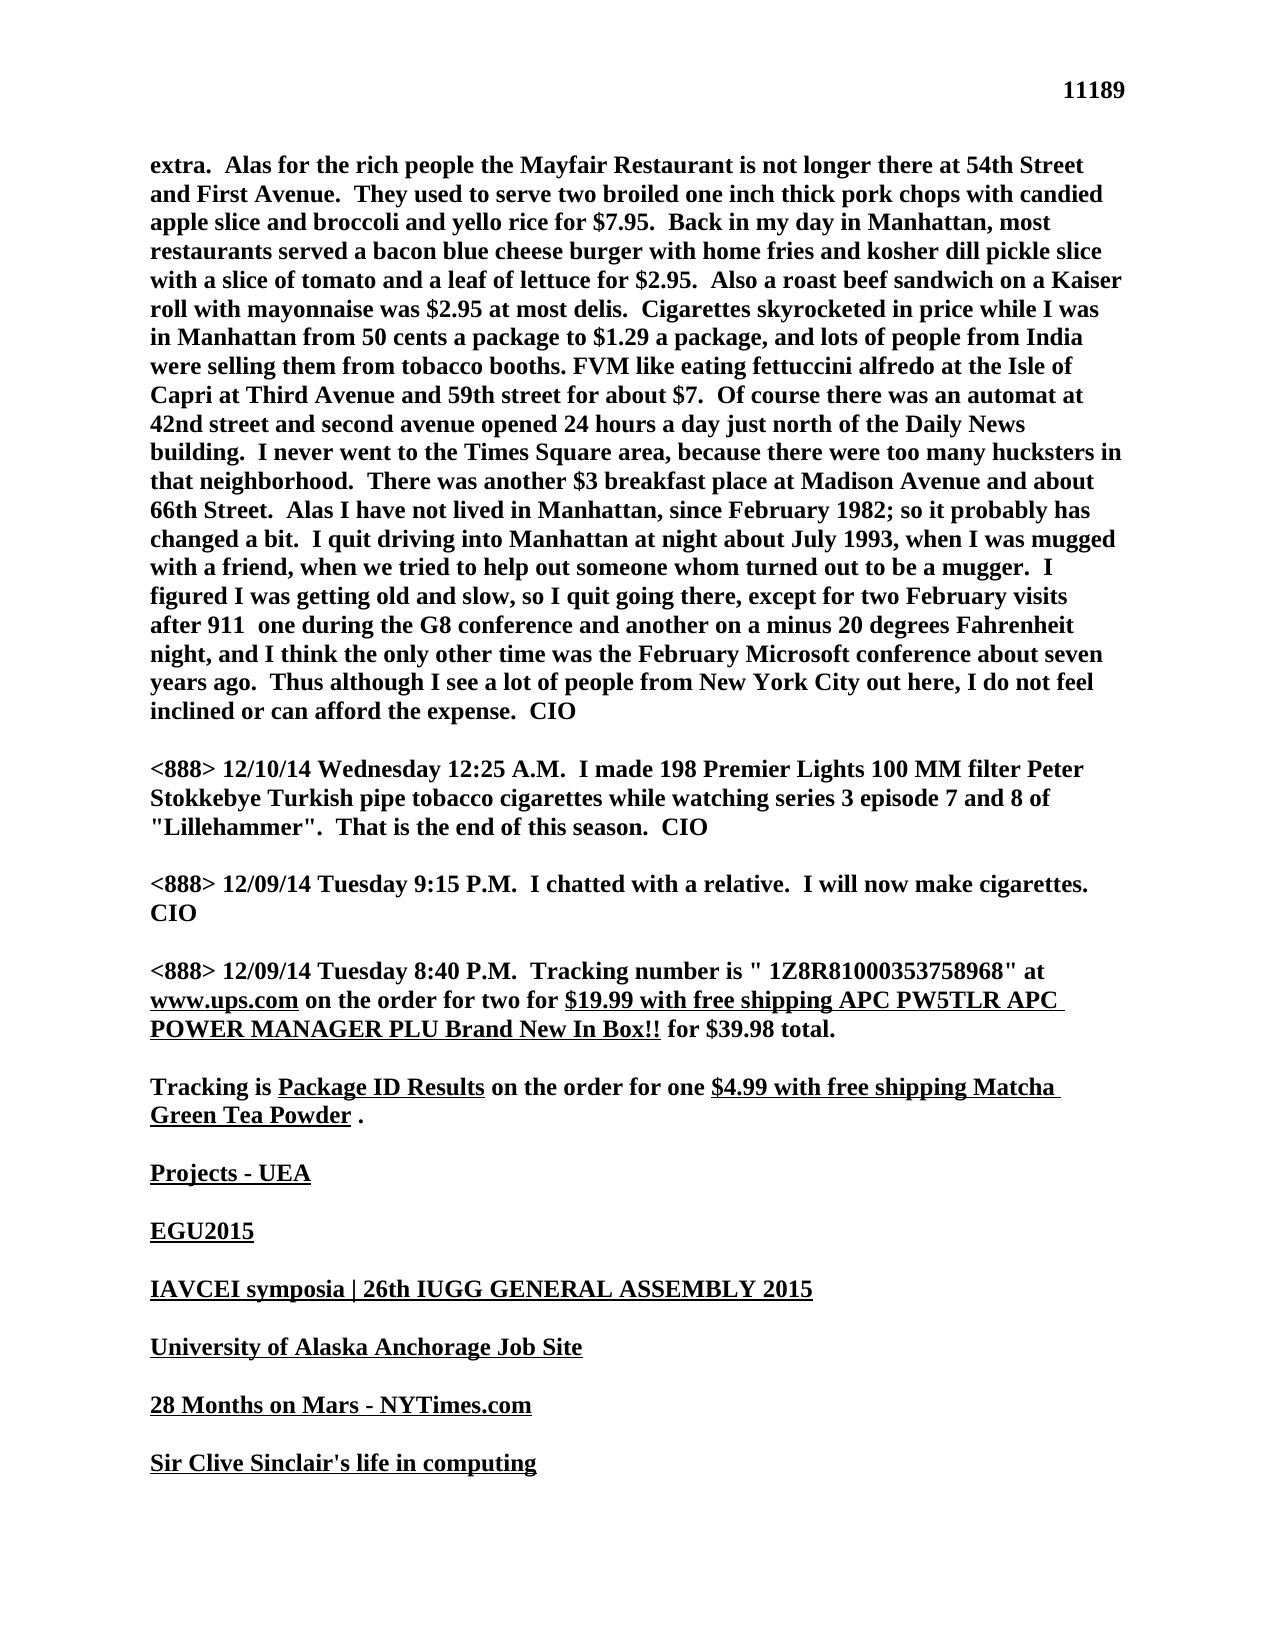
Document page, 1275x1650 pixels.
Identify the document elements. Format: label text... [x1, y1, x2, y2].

text University of Alaska Anchorage Job Site [150, 1332, 1125, 1361]
text 28 Months on Mars - NYTimes.com [150, 1390, 1125, 1419]
text Projects - UEA [150, 1158, 1125, 1187]
text Sir Clive Sinclair's life in computing [150, 1448, 1125, 1477]
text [150, 150, 1125, 725]
text Tracking is Package ID Results on the order for one $4.99 with free shipping Matcha Green Tea Powder . [150, 1072, 1125, 1129]
text <888> 12/09/14 Tuesday 8:40 P.M. Tracking number is " 1Z8R81000353758968" at www.ups.com on the order for two for $19.99 with free shipping APC PW5TLR APC POWER MANAGER PLU Brand New In Box!! for $39.98 total. [150, 956, 1125, 1042]
text <888> 12/09/14 Tuesday 9:15 P.M. I chatted with a relative. I will now make cigarettes. CIO [150, 869, 1125, 927]
text IAVCEI symposia | 26th IUGG GENERAL ASSEMBLY 2015 [150, 1274, 1125, 1303]
text <888> 12/10/14 Wednesday 12:25 A.M. I made 198 Premier Lights 100 MM filter Peter Stokkebye Turkish pipe tobacco cigarettes while watching series 3 episode 7 and 8 of "Lillehammer". That is the end of this season. CIO [150, 754, 1125, 840]
text EGU2015 [150, 1216, 1125, 1245]
